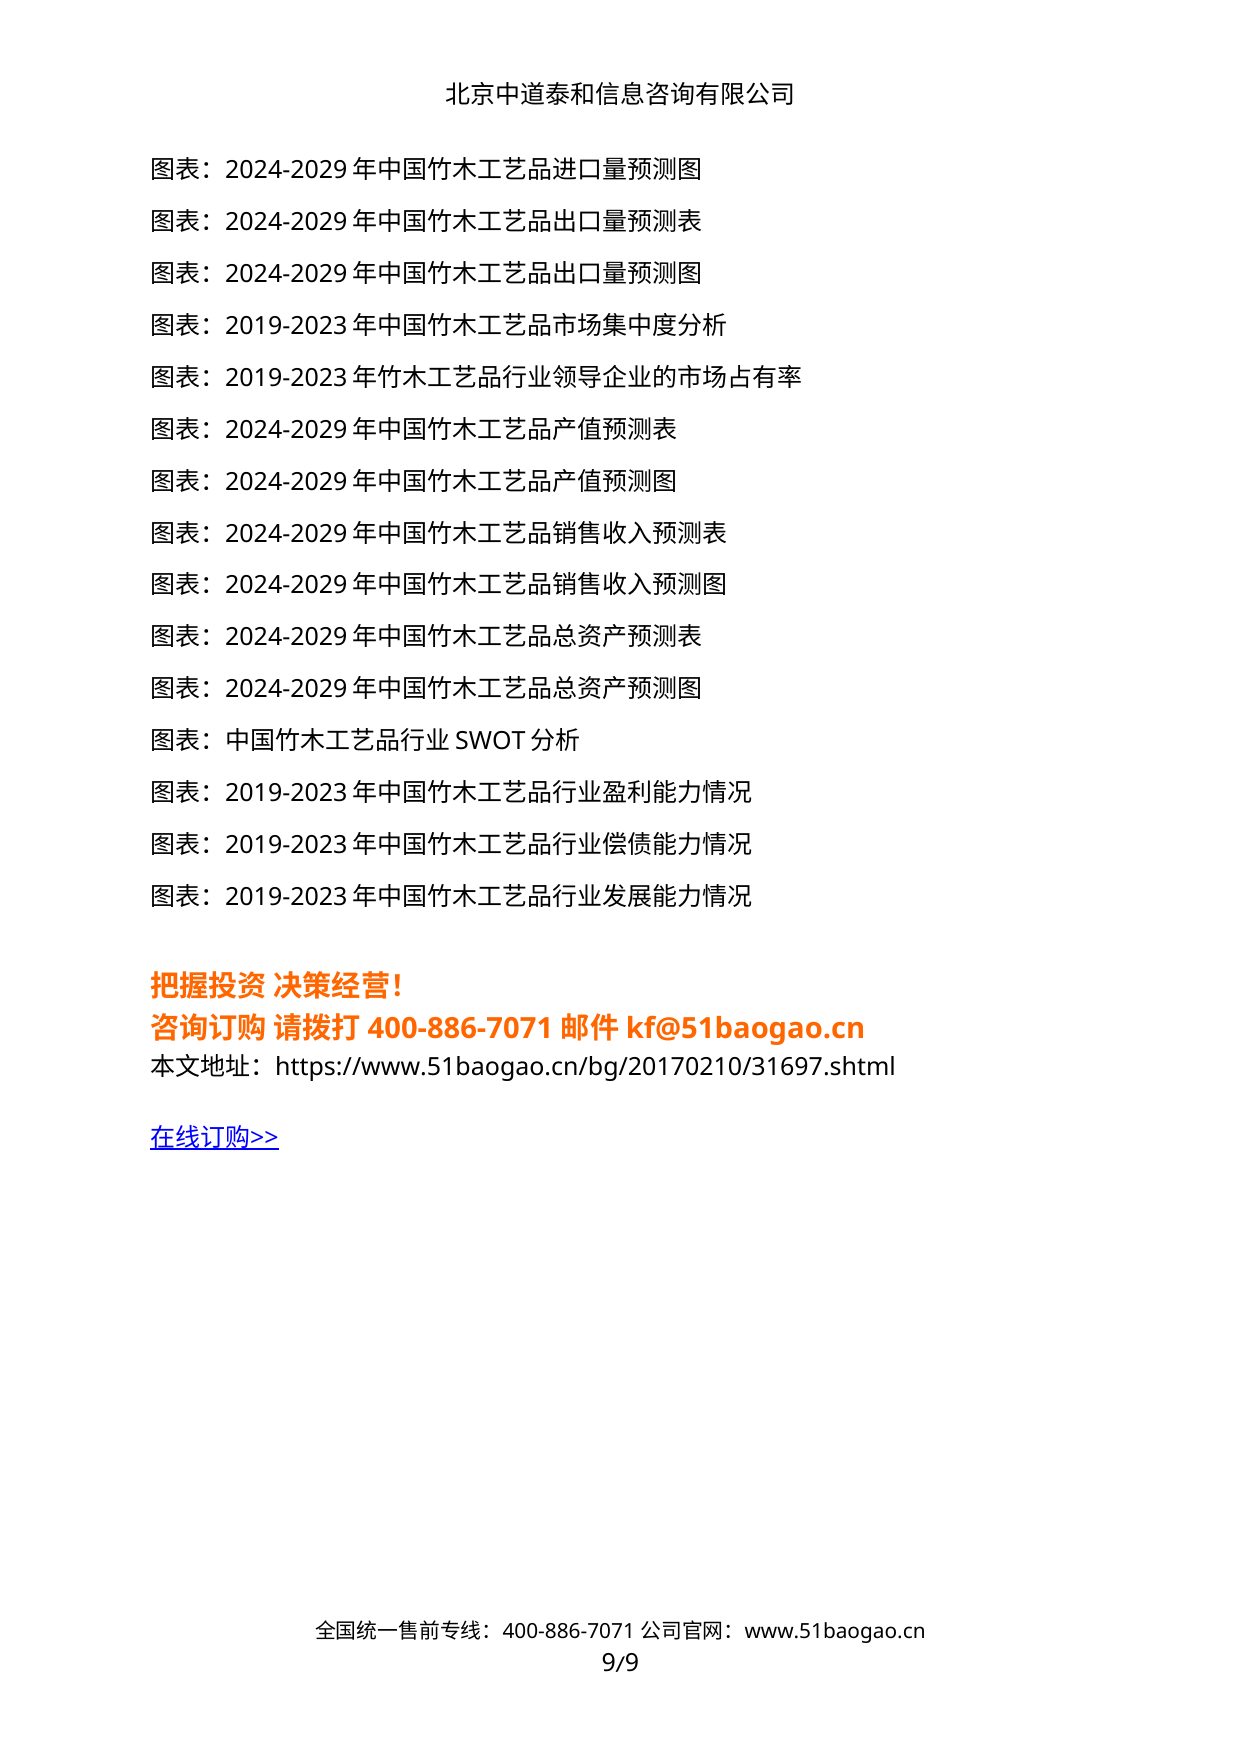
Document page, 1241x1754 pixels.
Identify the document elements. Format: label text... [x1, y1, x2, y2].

text 图表：2019-2023年中国竹木工艺品市场集中度分析 [150, 306, 1090, 342]
text 图表：2024-2029年中国竹木工艺品出口量预测表 [150, 202, 1090, 238]
text 图表：2019-2023年中国竹木工艺品行业发展能力情况 [150, 876, 1090, 912]
text 图表：2024-2029年中国竹木工艺品产值预测表 [150, 409, 1090, 446]
text 图表：2024-2029年中国竹木工艺品产值预测图 [150, 461, 1090, 497]
text 图表：2019-2023年中国竹木工艺品行业偿债能力情况 [150, 824, 1090, 861]
text 图表：2024-2029年中国竹木工艺品总资产预测图 [150, 669, 1090, 705]
text 图表：中国竹木工艺品行业SWOT分析 [150, 721, 1090, 757]
text 图表：2024-2029年中国竹木工艺品出口量预测图 [150, 254, 1090, 290]
text 把握投资 决策经营！咨询订购 请拨打 400-886-7071 邮件 kf@51baogao.cn本文地址：https://www.51baogao.cn/bg/20170210/31697.shtml [150, 928, 1090, 1083]
text 图表：2024-2029年中国竹木工艺品销售收入预测表 [150, 513, 1090, 549]
text 在线订购>> [150, 1083, 1090, 1153]
text 图表：2024-2029年中国竹木工艺品销售收入预测图 [150, 565, 1090, 601]
text 图表：2024-2029年中国竹木工艺品进口量预测图 [150, 150, 1090, 186]
text 图表：2024-2029年中国竹木工艺品总资产预测表 [150, 617, 1090, 653]
text 图表：2019-2023年竹木工艺品行业领导企业的市场占有率 [150, 357, 1090, 394]
text 图表：2019-2023年中国竹木工艺品行业盈利能力情况 [150, 772, 1090, 809]
